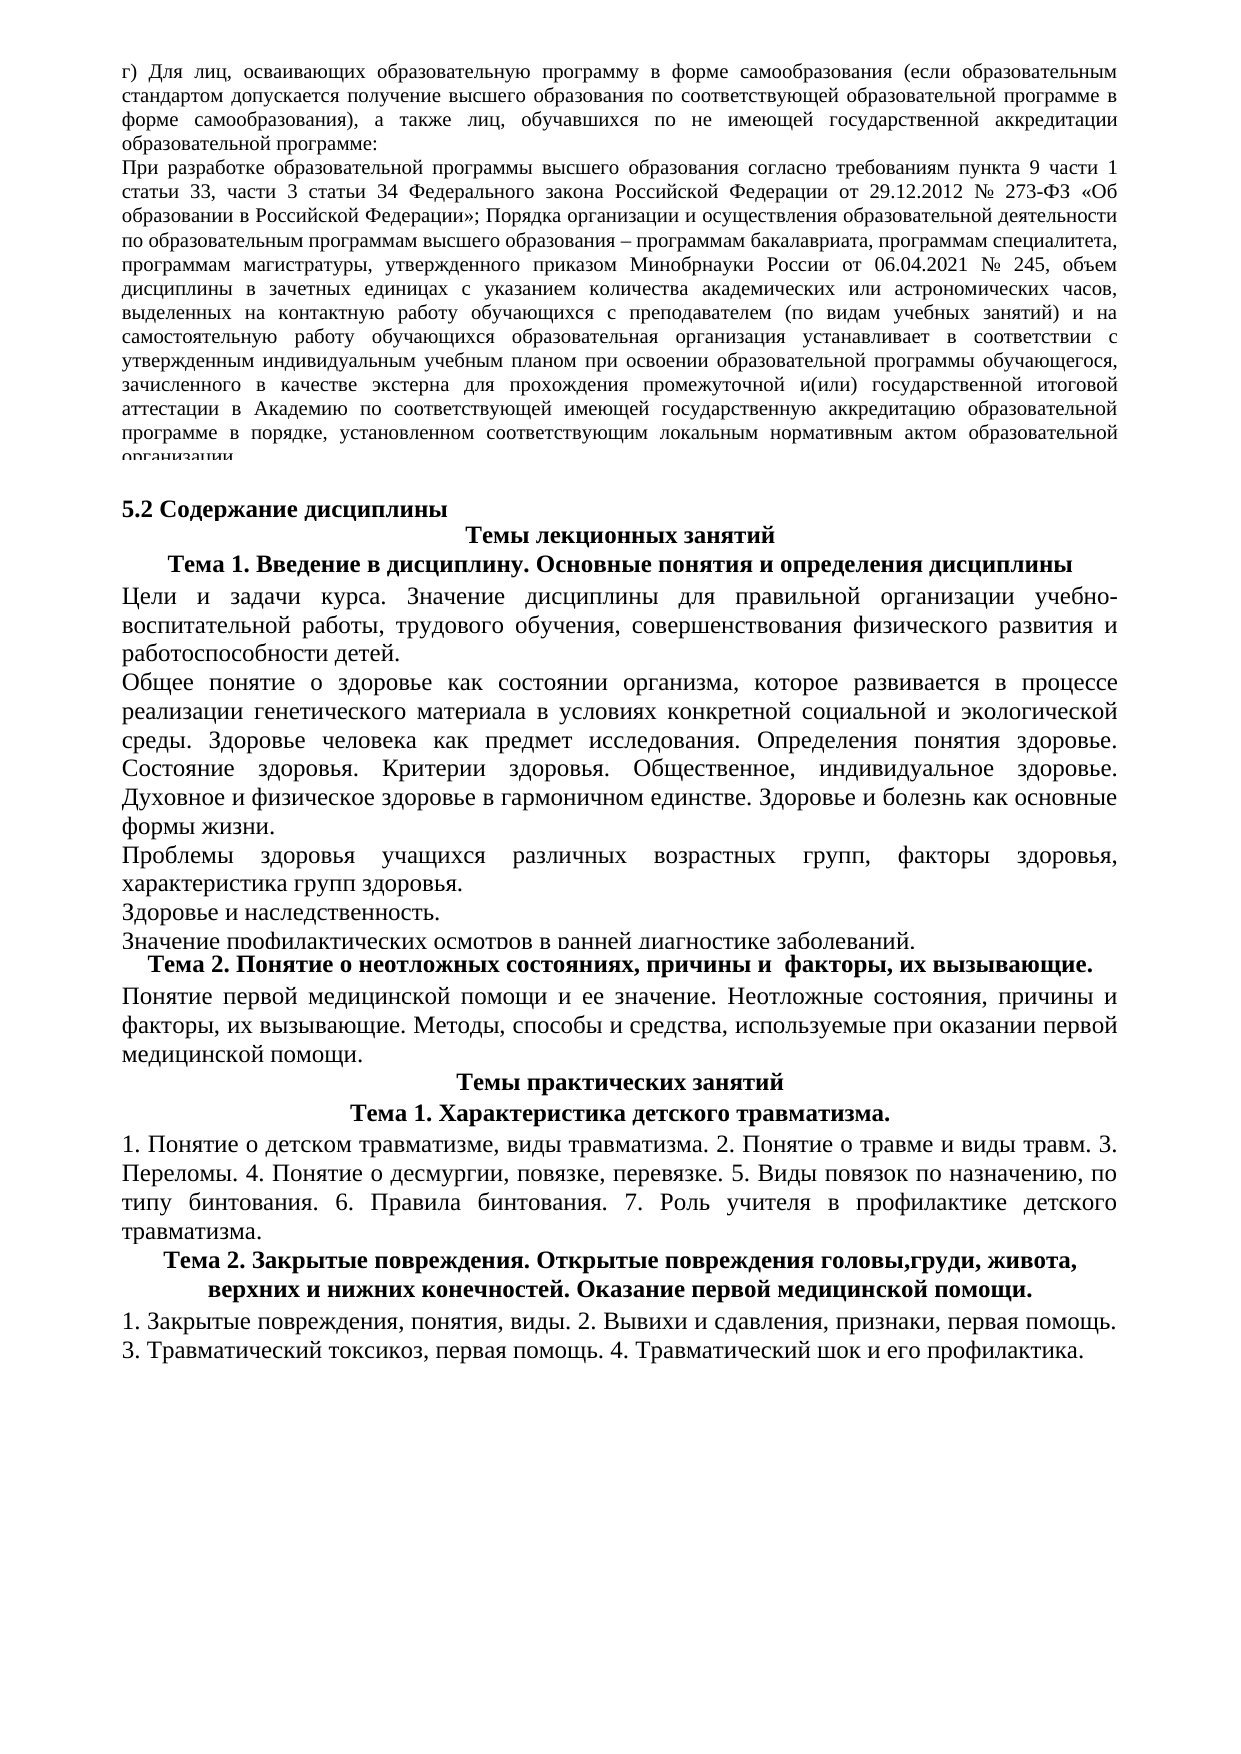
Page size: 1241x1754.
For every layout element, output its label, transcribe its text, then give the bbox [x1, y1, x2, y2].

table_cell Темы лекционных занятий [118, 521, 1122, 549]
table_cell Понятие первой медицинской помощи и ее значение. Неотложные состояния, причины и факторы, их вызывающие. Методы, способы и средства, используемые при оказании первой медицинской помощи. [118, 981, 1122, 1067]
table_cell Тема 2. Понятие о неотложных состояниях, причины и факторы, их вызывающие. [118, 949, 1122, 981]
table_cell Тема 1. Введение в дисциплину. Основные понятия и определения дисциплины [118, 550, 1122, 581]
table_cell 1. Понятие о детском травматизме, виды травматизма. 2. Понятие о травме и виды травм. 3. Переломы. 4. Понятие о десмургии, повязке, перевязке. 5. Виды повязок по назначению, по типу бинтования. 6. Правила бинтования. 7. Роль учителя в профилактике детского травматизма. [118, 1130, 1122, 1244]
table_cell Цели и задачи курса. Значение дисциплины для правильной организации учебно- воспитательной работы, трудового обучения, совершенствования физического развития и работоспособности детей. Общее понятие о здоровье как состоянии организма, которое развивается в процессе реализации генетического материала в условиях конкретной социальной и экологической среды. Здоровье человека как предмет исследования. Определения понятия здоровье. Состояние здоровья. Критерии здоровья. Общественное, индивидуальное здоровье. Духовное и физическое здоровье в гармоничном единстве. Здоровье и болезнь как основные формы жизни. Проблемы здоровья учащихся различных возрастных групп, факторы здоровья, характеристика групп здоровья. Здоровье и наследственность. Значение профилактических осмотров в ранней диагностике заболеваний. [118, 581, 1122, 949]
table_header г) Для лиц, осваивающих образовательную программу в форме самообразования (если образовательным стандартом допускается получение высшего образования по соответствующей образовательной программе в форме самообразования), а также лиц, обучавшихся по не имеющей государственной аккредитации образовательной программе: При разработке образовательной программы высшего образования согласно требованиям пункта 9 части 1 статьи 33, части 3 статьи 34 Федерального закона Российской Федерации от 29.12.2012 № 273-ФЗ «Об образовании в Российской Федерации»; Порядка организации и осуществления образовательной деятельности по образовательным программам высшего образования – программам бакалавриата, программам специалитета, программам магистратуры, утвержденного приказом Минобрнауки России от 06.04.2021 № 245, объем дисциплины в зачетных единицах с указанием количества академических или астрономических часов, выделенных на контактную работу обучающихся с преподавателем (по видам учебных занятий) и на самостоятельную работу обучающихся образовательная организация устанавливает в соответствии с утвержденным индивидуальным учебным планом при освоении образовательной программы обучающегося, зачисленного в качестве экстерна для прохождения промежуточной и(или) государственной итоговой аттестации в Академию по соответствующей имеющей государственную аккредитацию образовательной программе в порядке, установленном соответствующим локальным нормативным актом образовательной организации. [118, 59, 1122, 460]
table_cell 5.2 Содержание дисциплины [118, 460, 1122, 521]
table_cell 1. Закрытые повреждения, понятия, виды. 2. Вывихи и сдавления, признаки, первая помощь. 3. Травматический токсикоз, первая помощь. 4. Травматический шок и его профилактика. [118, 1306, 1122, 1392]
table_cell Тема 1. Характеристика детского травматизма. [118, 1098, 1122, 1129]
table_cell Темы практических занятий [118, 1068, 1122, 1096]
table_cell Тема 2. Закрытые повреждения. Открытые повреждения головы,груди, живота, верхних и нижних конечностей. Оказание первой медицинской помощи. [118, 1245, 1122, 1306]
